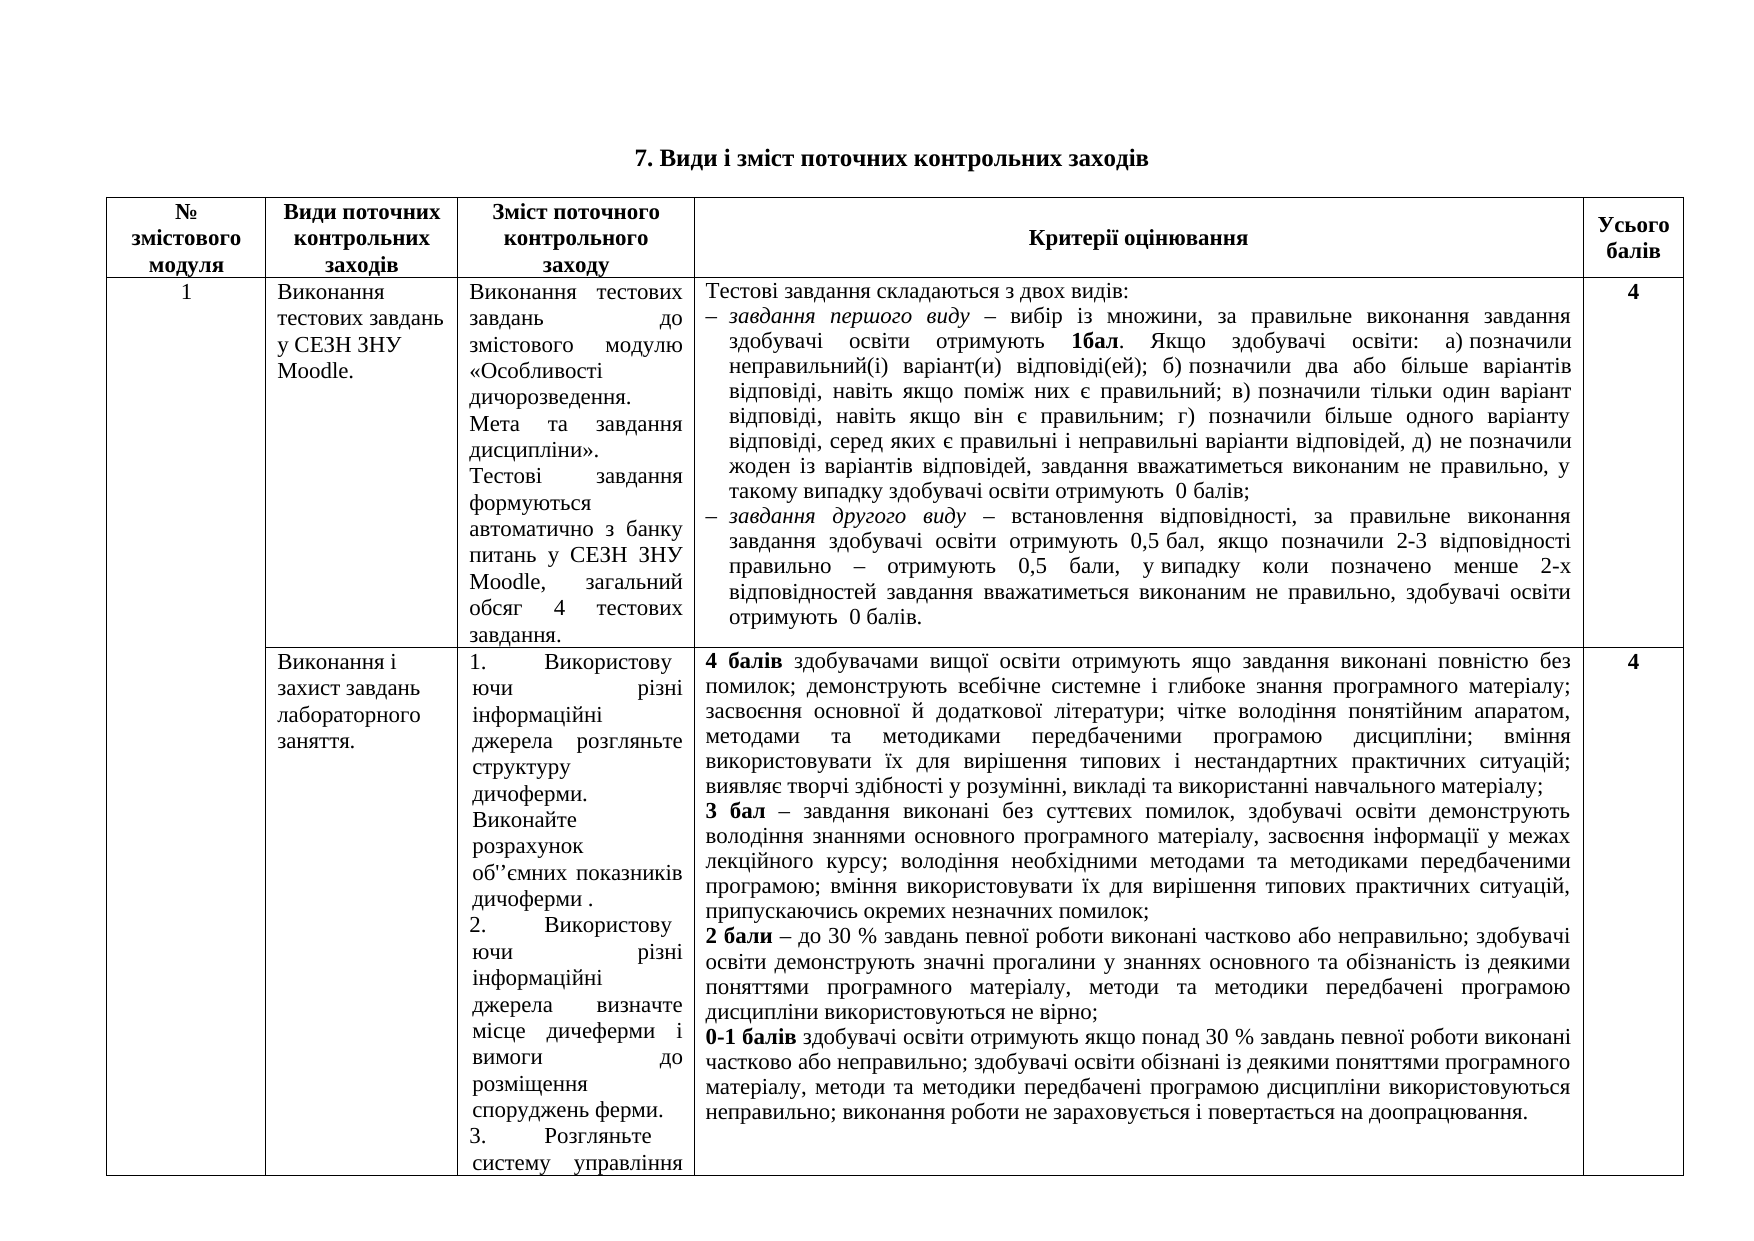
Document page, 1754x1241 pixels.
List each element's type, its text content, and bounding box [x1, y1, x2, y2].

text 7. Види і зміст поточних контрольних заходів [148, 143, 1636, 172]
table_header Критерії оцінювання [695, 198, 1583, 277]
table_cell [695, 648, 1583, 1175]
table_cell 4 [1584, 278, 1683, 647]
table_header № змістового модуля [107, 198, 265, 277]
table_cell Тестові завдання складаються з двох видів: завдання першого виду – вибір із множини, за правильне виконання завдання здобувачі освіти отримують 1бал. Якщо здобувачі освіти: а) позначили неправильний(і) варіант(и) відповіді(ей); б) позначили два або більше варіантів відповіді, навіть якщо поміж них є правильний; в) позначили тільки один варіант відповіді, навіть якщо він є правильним; г) позначили більше одного варіанту відповіді, серед яких є правильні і неправильні варіанти відповідей, д) не позначили жоден із варіантів відповідей, завдання вважатиметься виконаним не правильно, у такому випадку здобувачі освіти отримують 0 балів; завдання другого виду – встановлення відповідності, за правильне виконання завдання здобувачі освіти отримують 0,5 бал, якщо позначили 2-3 відповідності правильно – отримують 0,5 бали, у випадку коли позначено менше 2-х відповідностей завдання вважатиметься виконаним не правильно, здобувачі освіти отримують 0 балів. [695, 278, 1583, 647]
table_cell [266, 648, 457, 1175]
table_header Усього балів [1584, 198, 1683, 277]
table_cell Виконання тестових завдань до змістового модулю «Особливості дичорозведення. Мета та завдання дисципліни». Тестові завдання формуються автоматично з банку питань у СЕЗН ЗНУ Moodle, загальний обсяг 4 тестових завдання. [458, 278, 694, 647]
table_header Види поточних контрольних заходів [266, 198, 457, 277]
table_cell 4 [1584, 648, 1683, 1175]
table_header Зміст поточного контрольного заходу [458, 198, 694, 277]
table_cell Виконання тестових завдань у СЕЗН ЗНУ Moodle. [266, 278, 457, 647]
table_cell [458, 648, 694, 1175]
table_cell 1 [107, 278, 265, 1175]
